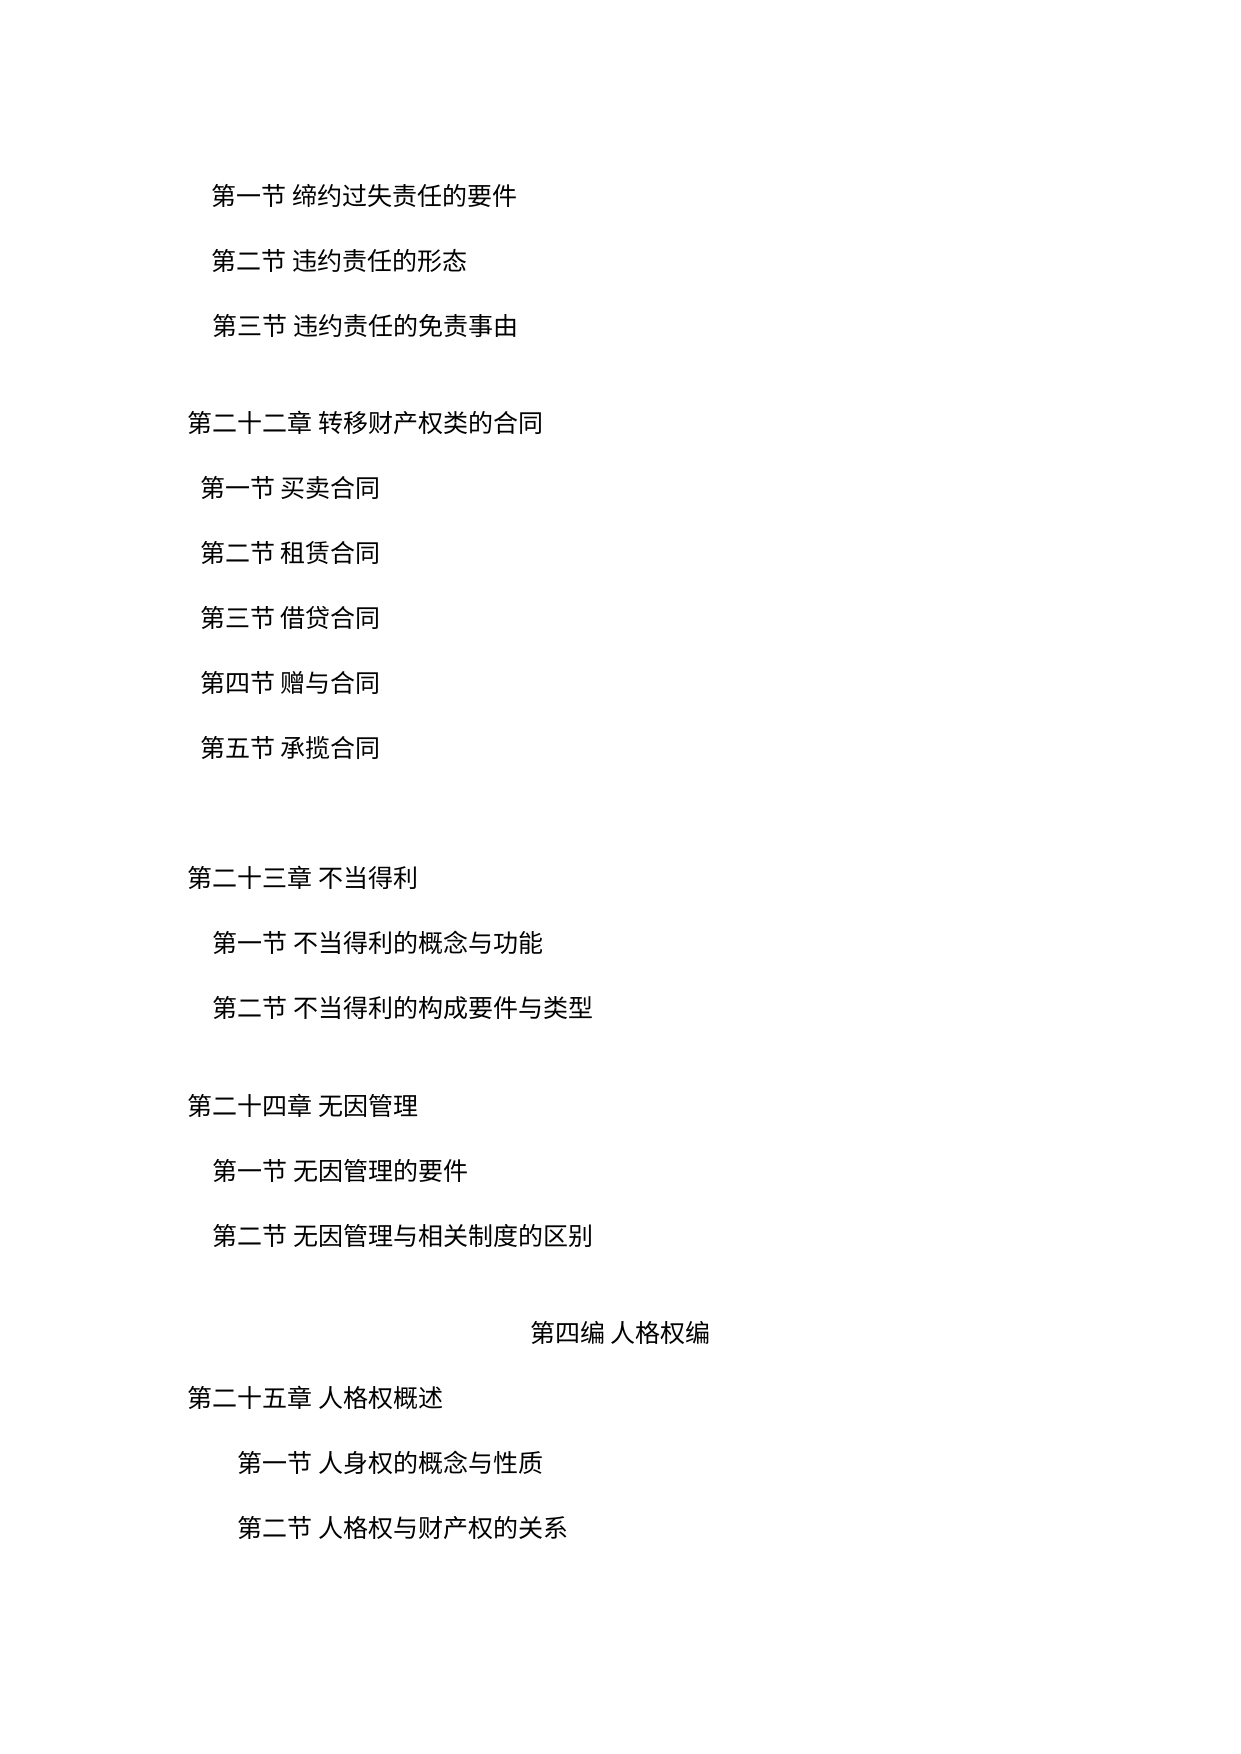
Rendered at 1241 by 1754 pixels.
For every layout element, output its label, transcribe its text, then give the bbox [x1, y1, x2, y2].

text 第一节 人身权的概念与性质 [187, 1429, 1053, 1494]
text 第一节 无因管理的要件 [187, 1137, 1053, 1202]
text 第二节 无因管理与相关制度的区别 [187, 1202, 1053, 1267]
text 第四编 人格权编 [187, 1299, 1053, 1364]
text 第二十五章 人格权概述 [187, 1364, 1053, 1429]
text 第二十二章 转移财产权类的合同 [187, 389, 1053, 454]
text 第一节 不当得利的概念与功能 [187, 909, 1053, 974]
text 第二十三章 不当得利 [187, 844, 1053, 909]
text 第三节 违约责任的免责事由 [187, 292, 1053, 357]
text 第二十四章 无因管理 [187, 1072, 1053, 1137]
text 第一节 买卖合同 [187, 454, 1053, 519]
text 第五节 承揽合同 [187, 714, 1053, 779]
text 第二节 违约责任的形态 [199, 227, 1053, 292]
text 第一节 缔约过失责任的要件 [199, 162, 1053, 227]
text 第二节 人格权与财产权的关系 [187, 1494, 1053, 1559]
text 第二节 不当得利的构成要件与类型 [187, 974, 1053, 1039]
text 第二节 租赁合同 [187, 519, 1053, 584]
text 第四节 赠与合同 [187, 649, 1053, 714]
text 第三节 借贷合同 [187, 584, 1053, 649]
